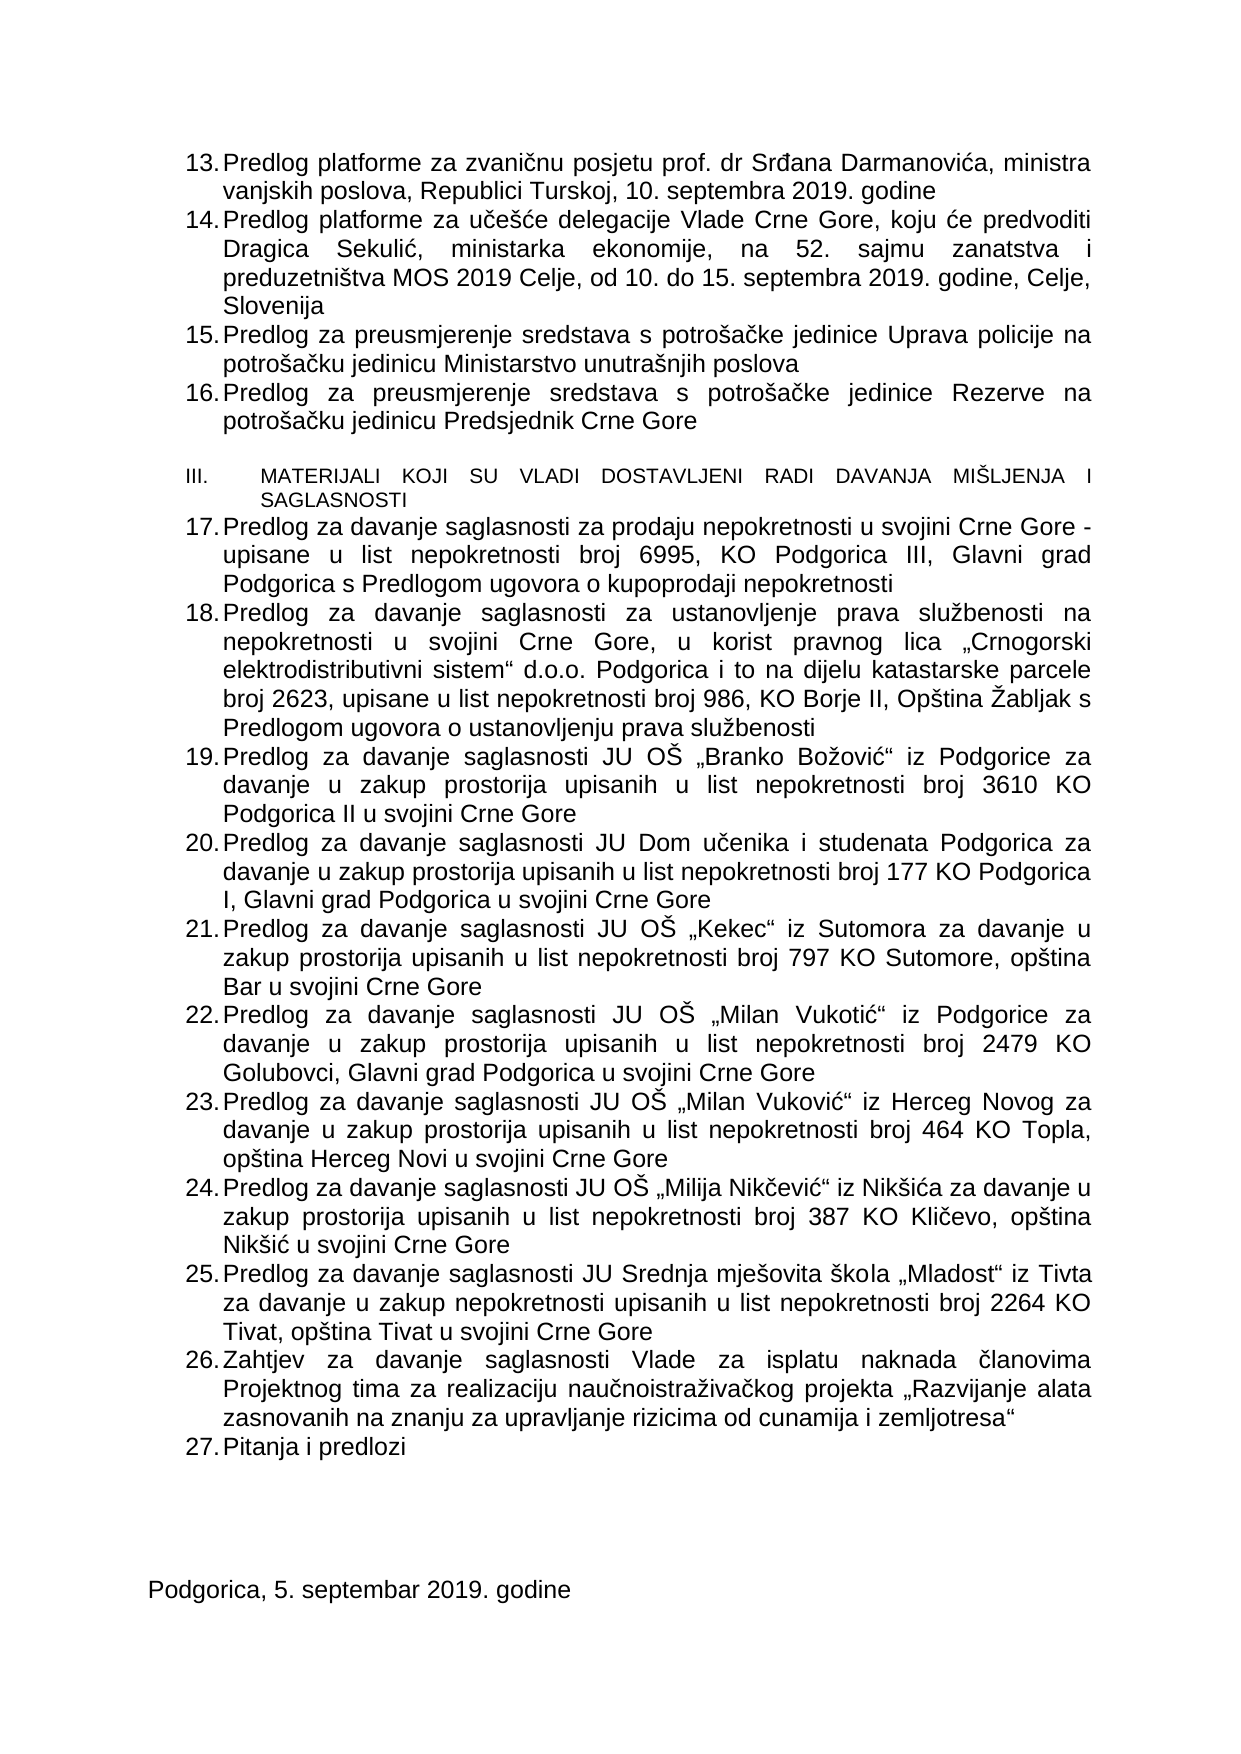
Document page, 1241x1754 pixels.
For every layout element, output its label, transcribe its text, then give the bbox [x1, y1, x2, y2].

list Predlog za davanje saglasnosti za prodaju nepokretnosti u svojini Crne Gore - upisane u list nepokretnosti broj 6995, KO Podgorica III, Glavni grad Podgorica s Predlogom ugovora o kupoprodaji nepokretnosti [185, 512, 1093, 598]
list Predlog za davanje saglasnosti JU Srednja mješovita škola „Mladost“ iz Tivta za davanje u zakup nepokretnosti upisanih u list nepokretnosti broj 2264 KO Tivat, opština Tivat u svojini Crne Gore [185, 1259, 1093, 1346]
list Predlog za preusmjerenje sredstava s potrošačke jedinice Uprava policije na potrošačku jedinicu Ministarstvo unutrašnjih poslova [185, 320, 1093, 378]
list Predlog za davanje saglasnosti JU OŠ „Milan Vukotić“ iz Podgorice za davanje u zakup prostorija upisanih u list nepokretnosti broj 2479 KO Golubovci, Glavni grad Podgorica u svojini Crne Gore [185, 1001, 1093, 1087]
list Predlog za davanje saglasnosti JU OŠ „Milan Vuković“ iz Herceg Novog za davanje u zakup prostorija upisanih u list nepokretnosti broj 464 KO Topla, opština Herceg Novi u svojini Crne Gore [185, 1087, 1093, 1173]
list Predlog za davanje saglasnosti JU Dom učenika i studenata Podgorica za davanje u zakup prostorija upisanih u list nepokretnosti broj 177 KO Podgorica I, Glavni grad Podgorica u svojini Crne Gore [185, 828, 1093, 914]
list Predlog platforme za zvaničnu posjetu prof. dr Srđana Darmanovića, ministra vanjskih poslova, Republici Turskoj, 10. septembra 2019. godine [185, 148, 1093, 205]
list Predlog platforme za učešće delegacije Vlade Crne Gore, koju će predvoditi Dragica Sekulić, ministarka ekonomije, na 52. sajmu zanatstva i preduzetništva MOS 2019 Celje, od 10. do 15. septembra 2019. godine, Celje, Slovenija [185, 205, 1093, 320]
list Predlog za davanje saglasnosti JU OŠ „Branko Božović“ iz Podgorice za davanje u zakup prostorija upisanih u list nepokretnosti broj 3610 KO Podgorica II u svojini Crne Gore [185, 742, 1093, 828]
list Predlog za davanje saglasnosti za ustanovljenje prava službenosti na nepokretnosti u svojini Crne Gore, u korist pravnog lica „Crnogorski elektrodistributivni sistem“ d.o.o. Podgorica i to na dijelu katastarske parcele broj 2623, upisane u list nepokretnosti broj 986, KO Borje II, Opština Žabljak s Predlogom ugovora o ustanovljenju prava službenosti [185, 598, 1093, 742]
list MATERIJALI KOJI SU VLADI DOSTAVLJENI RADI DAVANJA MIŠLJENJA I SAGLASNOSTI [185, 464, 1093, 512]
list Pitanja i predlozi [185, 1432, 1093, 1461]
list Zahtjev za davanje saglasnosti Vlade za isplatu naknada članovima Projektnog tima za realizaciju naučnoistraživačkog projekta „Razvijanje alata zasnovanih na znanju za upravljanje rizicima od cunamija i zemljotresa“ [185, 1346, 1093, 1432]
list Predlog za davanje saglasnosti JU OŠ „Kekec“ iz Sutomora za davanje u zakup prostorija upisanih u list nepokretnosti broj 797 KO Sutomore, opština Bar u svojini Crne Gore [185, 914, 1093, 1001]
text Podgorica, 5. septembar 2019. godine [148, 1576, 1093, 1604]
list Predlog za preusmjerenje sredstava s potrošačke jedinice Rezerve na potrošačku jedinicu Predsjednik Crne Gore [185, 378, 1093, 435]
list Predlog za davanje saglasnosti JU OŠ „Milija Nikčević“ iz Nikšića za davanje u zakup prostorija upisanih u list nepokretnosti broj 387 KO Kličevo, opština Nikšić u svojini Crne Gore [185, 1173, 1093, 1259]
